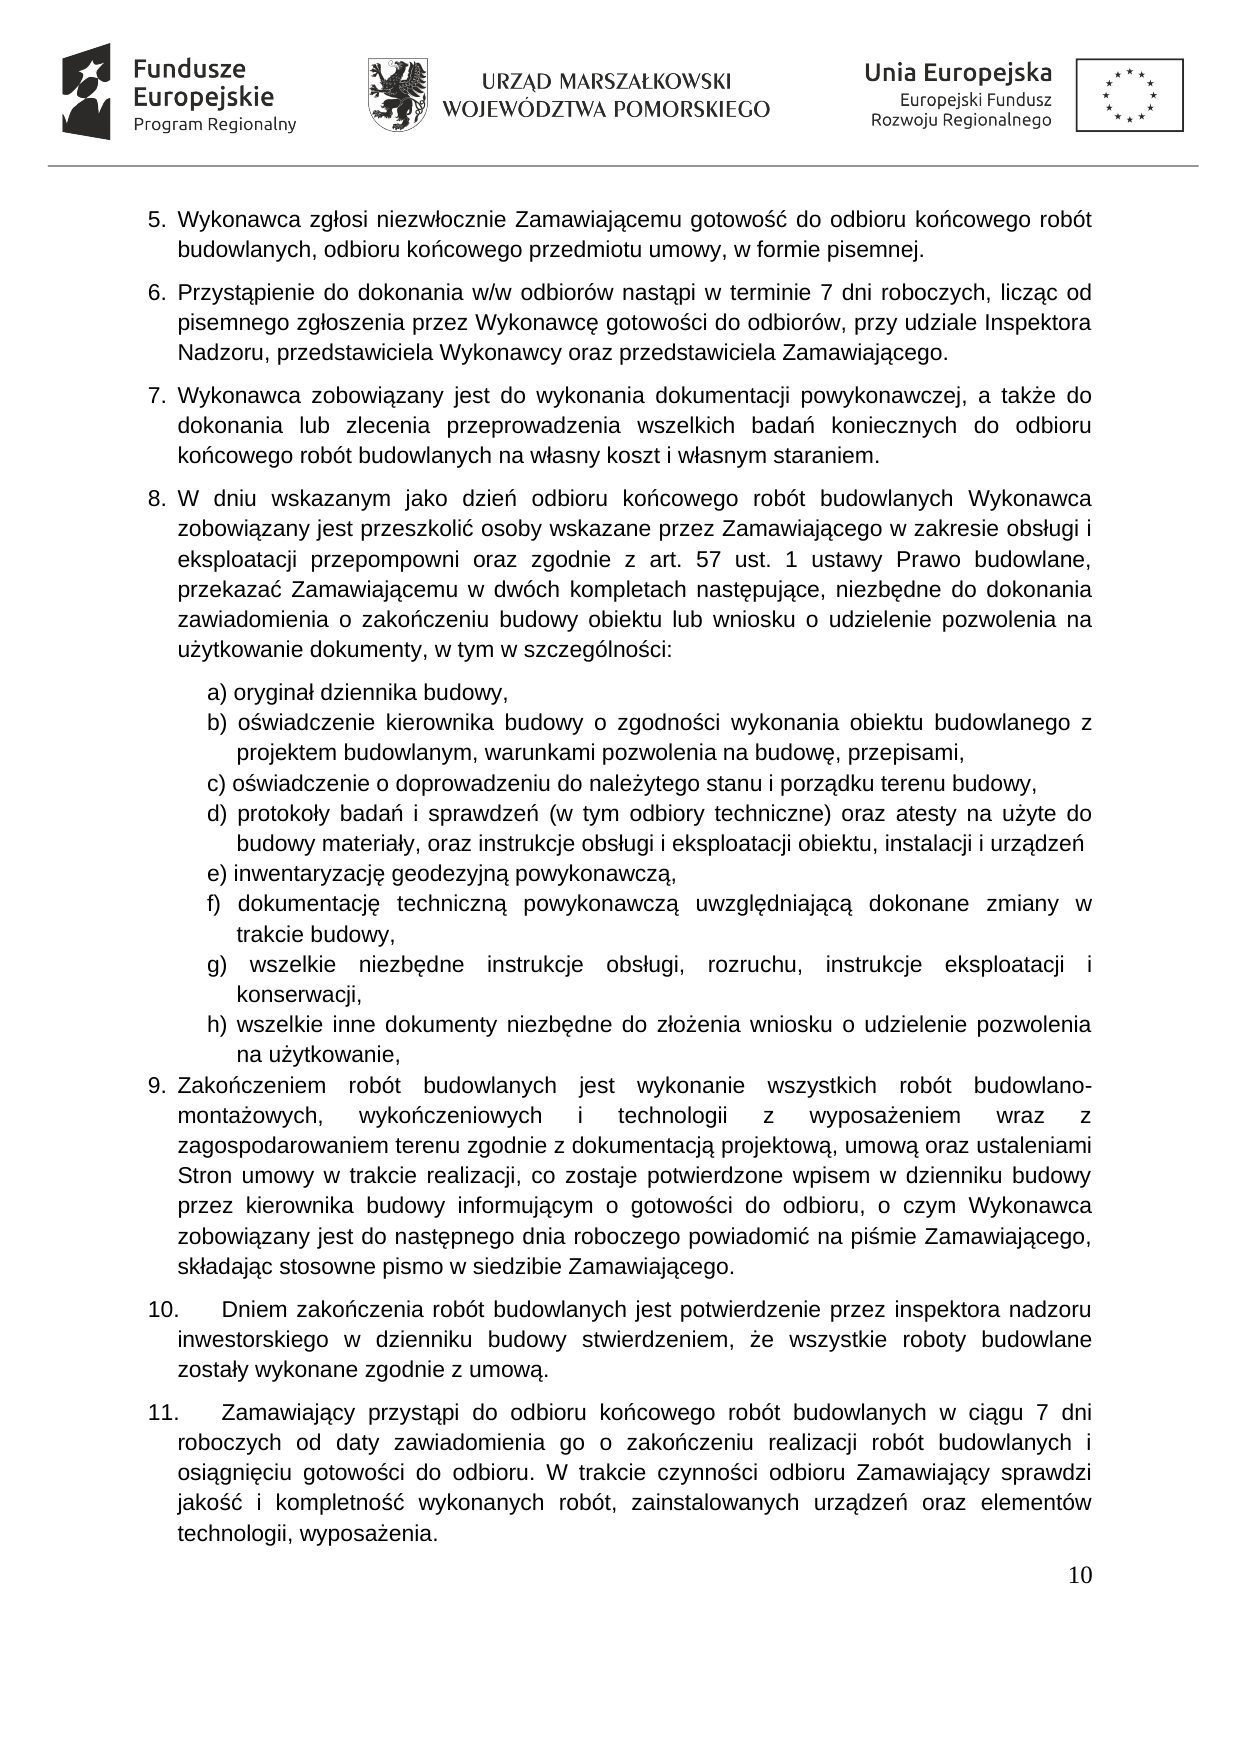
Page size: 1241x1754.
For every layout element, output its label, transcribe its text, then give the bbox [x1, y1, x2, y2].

list g) wszelkie niezbędne instrukcje obsługi, rozruchu, instrukcje eksploatacji i konserwacji, [207, 951, 1092, 1007]
list e) inwentaryzację geodezyjną powykonawczą, [207, 860, 1092, 886]
list Dniem zakończenia robót budowlanych jest potwierdzenie przez inspektora nadzoru inwestorskiego w dzienniku budowy stwierdzeniem, że wszystkie roboty budowlane zostały wykonane zgodnie z umową. [148, 1296, 1092, 1382]
list Zakończeniem robót budowlanych jest wykonanie wszystkich robót budowlano-montażowych, wykończeniowych i technologii z wyposażeniem wraz z zagospodarowaniem terenu zgodnie z dokumentacją projektową, umową oraz ustaleniami Stron umowy w trakcie realizacji, co zostaje potwierdzone wpisem w dzienniku budowy przez kierownika budowy informującym o gotowości do odbioru, o czym Wykonawca zobowiązany jest do następnego dnia roboczego powiadomić na piśmie Zamawiającego, składając stosowne pismo w siedzibie Zamawiającego. [148, 1072, 1092, 1279]
list b) oświadczenie kierownika budowy o zgodności wykonania obiektu budowlanego z projektem budowlanym, warunkami pozwolenia na budowę, przepisami, [207, 709, 1092, 766]
list Wykonawca zobowiązany jest do wykonania dokumentacji powykonawczej, a także do dokonania lub zlecenia przeprowadzenia wszelkich badań koniecznych do odbioru końcowego robót budowlanych na własny koszt i własnym staraniem. [148, 382, 1092, 469]
list W dniu wskazanym jako dzień odbioru końcowego robót budowlanych Wykonawca zobowiązany jest przeszkolić osoby wskazane przez Zamawiającego w zakresie obsługi i eksploatacji przepompowni oraz zgodnie z art. 57 ust. 1 ustawy Prawo budowlane, przekazać Zamawiającemu w dwóch kompletach następujące, niezbędne do dokonania zawiadomienia o zakończeniu budowy obiektu lub wniosku o udzielenie pozwolenia na użytkowanie dokumenty, w tym w szczególności: [148, 485, 1092, 662]
list Wykonawca zgłosi niezwłocznie Zamawiającemu gotowość do odbioru końcowego robót budowlanych, odbioru końcowego przedmiotu umowy, w formie pisemnej. [148, 206, 1092, 262]
list f) dokumentację techniczną powykonawczą uwzględniającą dokonane zmiany w trakcie budowy, [207, 890, 1092, 947]
list a) oryginał dziennika budowy, [207, 679, 1092, 705]
list Zamawiający przystąpi do odbioru końcowego robót budowlanych w ciągu 7 dni roboczych od daty zawiadomienia go o zakończeniu realizacji robót budowlanych i osiągnięciu gotowości do odbioru. W trakcie czynności odbioru Zamawiający sprawdzi jakość i kompletność wykonanych robót, zainstalowanych urządzeń oraz elementów technologii, wyposażenia. [148, 1399, 1092, 1546]
list Przystąpienie do dokonania w/w odbiorów nastąpi w terminie 7 dni roboczych, licząc od pisemnego zgłoszenia przez Wykonawcę gotowości do odbiorów, przy udziale Inspektora Nadzoru, przedstawiciela Wykonawcy oraz przedstawiciela Zamawiającego. [148, 279, 1092, 366]
list h) wszelkie inne dokumenty niezbędne do złożenia wniosku o udzielenie pozwolenia na użytkowanie, [207, 1011, 1092, 1068]
picture [47, 42, 1199, 167]
list d) protokoły badań i sprawdzeń (w tym odbiory techniczne) oraz atesty na użyte do budowy materiały, oraz instrukcje obsługi i eksploatacji obiektu, instalacji i urządzeń [207, 800, 1092, 856]
list c) oświadczenie o doprowadzeniu do należytego stanu i porządku terenu budowy, [207, 769, 1092, 796]
